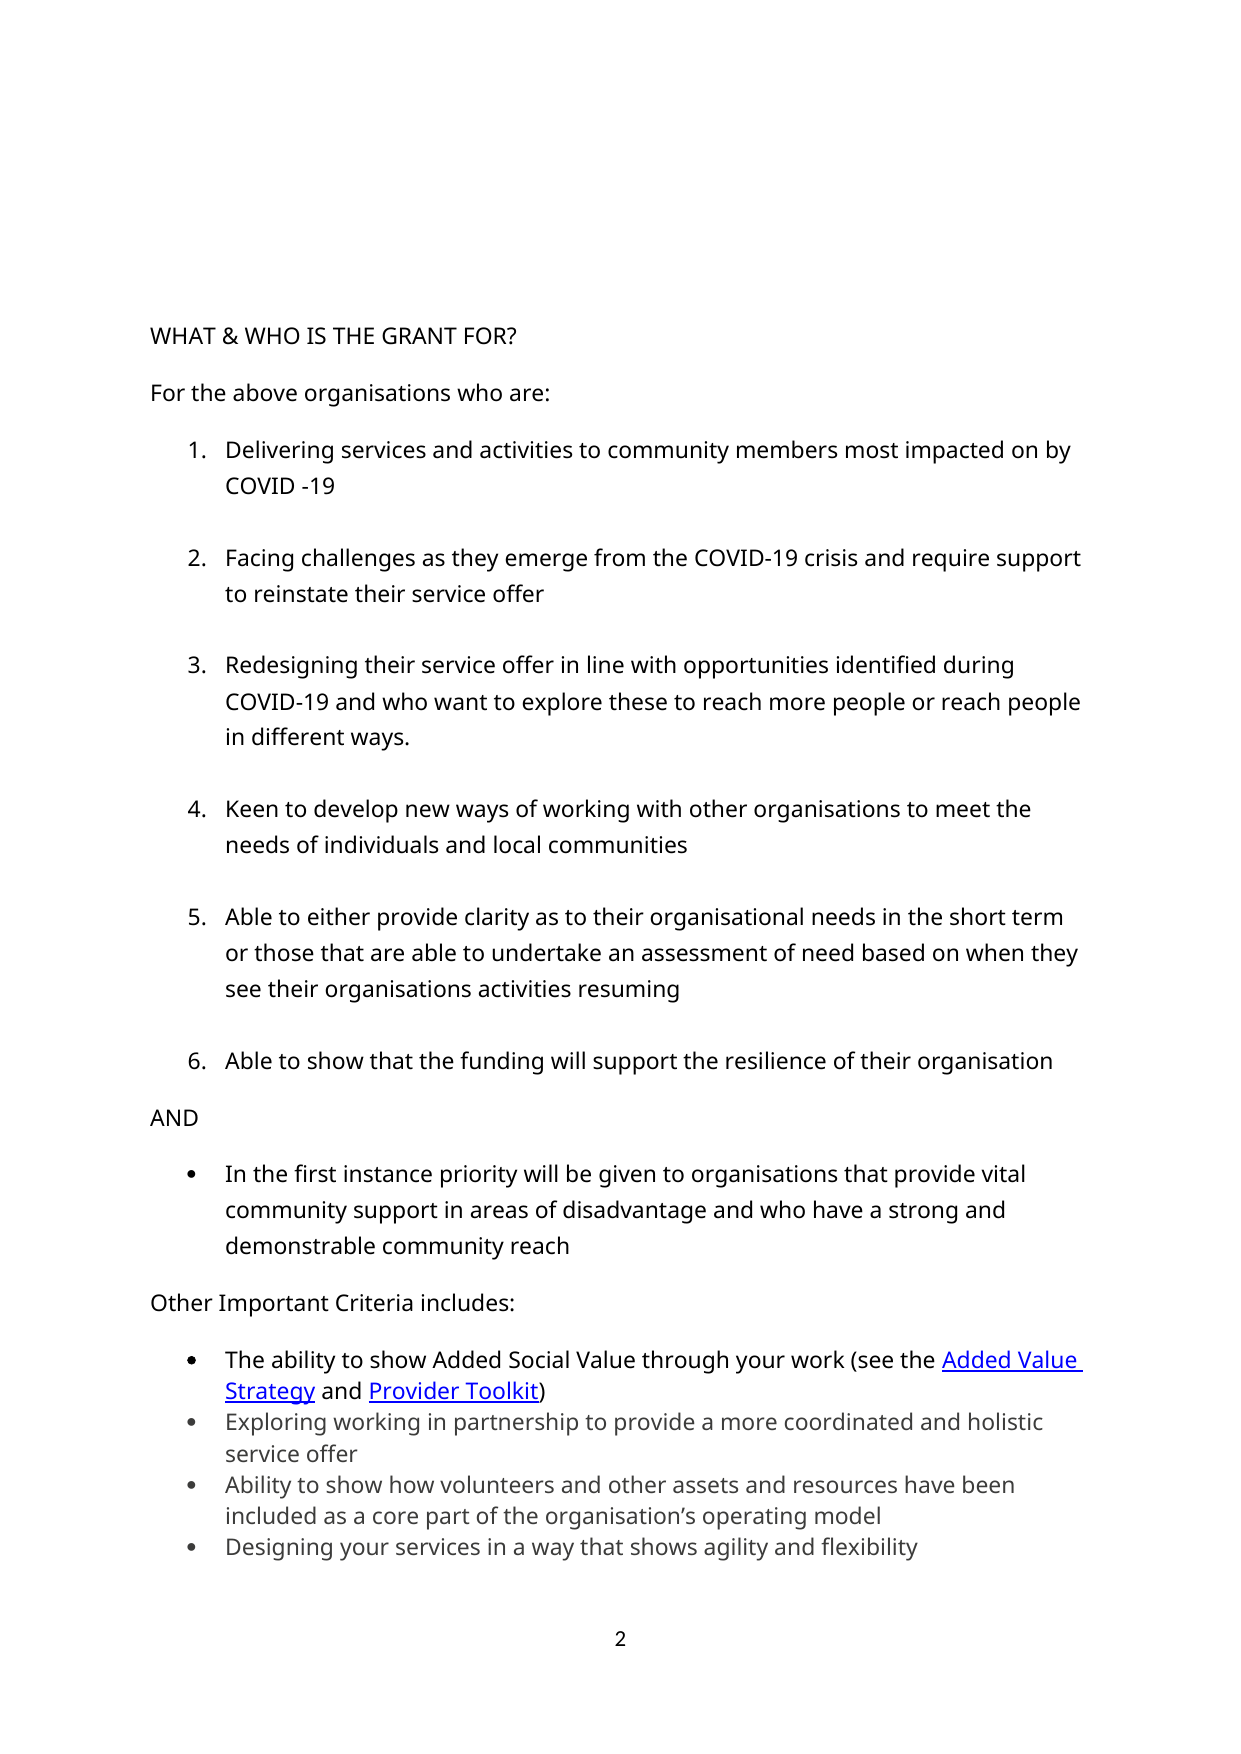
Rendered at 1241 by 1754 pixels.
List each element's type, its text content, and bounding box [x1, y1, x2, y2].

text WHAT & WHO IS THE GRANT FOR? [150, 320, 1090, 352]
list Ability to show how volunteers and other assets and resources have been included as a core part of the organisation’s operating model [187, 1469, 1090, 1531]
text Other Important Criteria includes: [150, 1287, 1090, 1318]
text AND [150, 1102, 1090, 1133]
list Keen to develop new ways of working with other organisations to meet the needs of individuals and local communities [187, 793, 1090, 860]
text For the above organisations who are: [150, 377, 1090, 408]
list In the first instance priority will be given to organisations that provide vital community support in areas of disadvantage and who have a strong and demonstrable community reach [187, 1158, 1090, 1261]
list Able to either provide clarity as to their organisational needs in the short term or those that are able to undertake an assessment of need based on when they see their organisations activities resuming [187, 901, 1090, 1004]
list The ability to show Added Social Value through your work (see the Added Value Strategy and Provider Toolkit) [187, 1344, 1090, 1406]
list Delivering services and activities to community members most impacted on by COVID -19 [187, 434, 1090, 501]
list Exploring working in partnership to provide a more coordinated and holistic service offer [187, 1406, 1090, 1469]
list Designing your services in a way that shows agility and flexibility [187, 1531, 1090, 1562]
list Able to show that the funding will support the resilience of their organisation [187, 1045, 1090, 1076]
list Facing challenges as they emerge from the COVID-19 crisis and require support to reinstate their service offer [187, 542, 1090, 609]
list Redesigning their service offer in line with opportunities identified during COVID-19 and who want to explore these to reach more people or reach people in different ways. [187, 649, 1090, 753]
